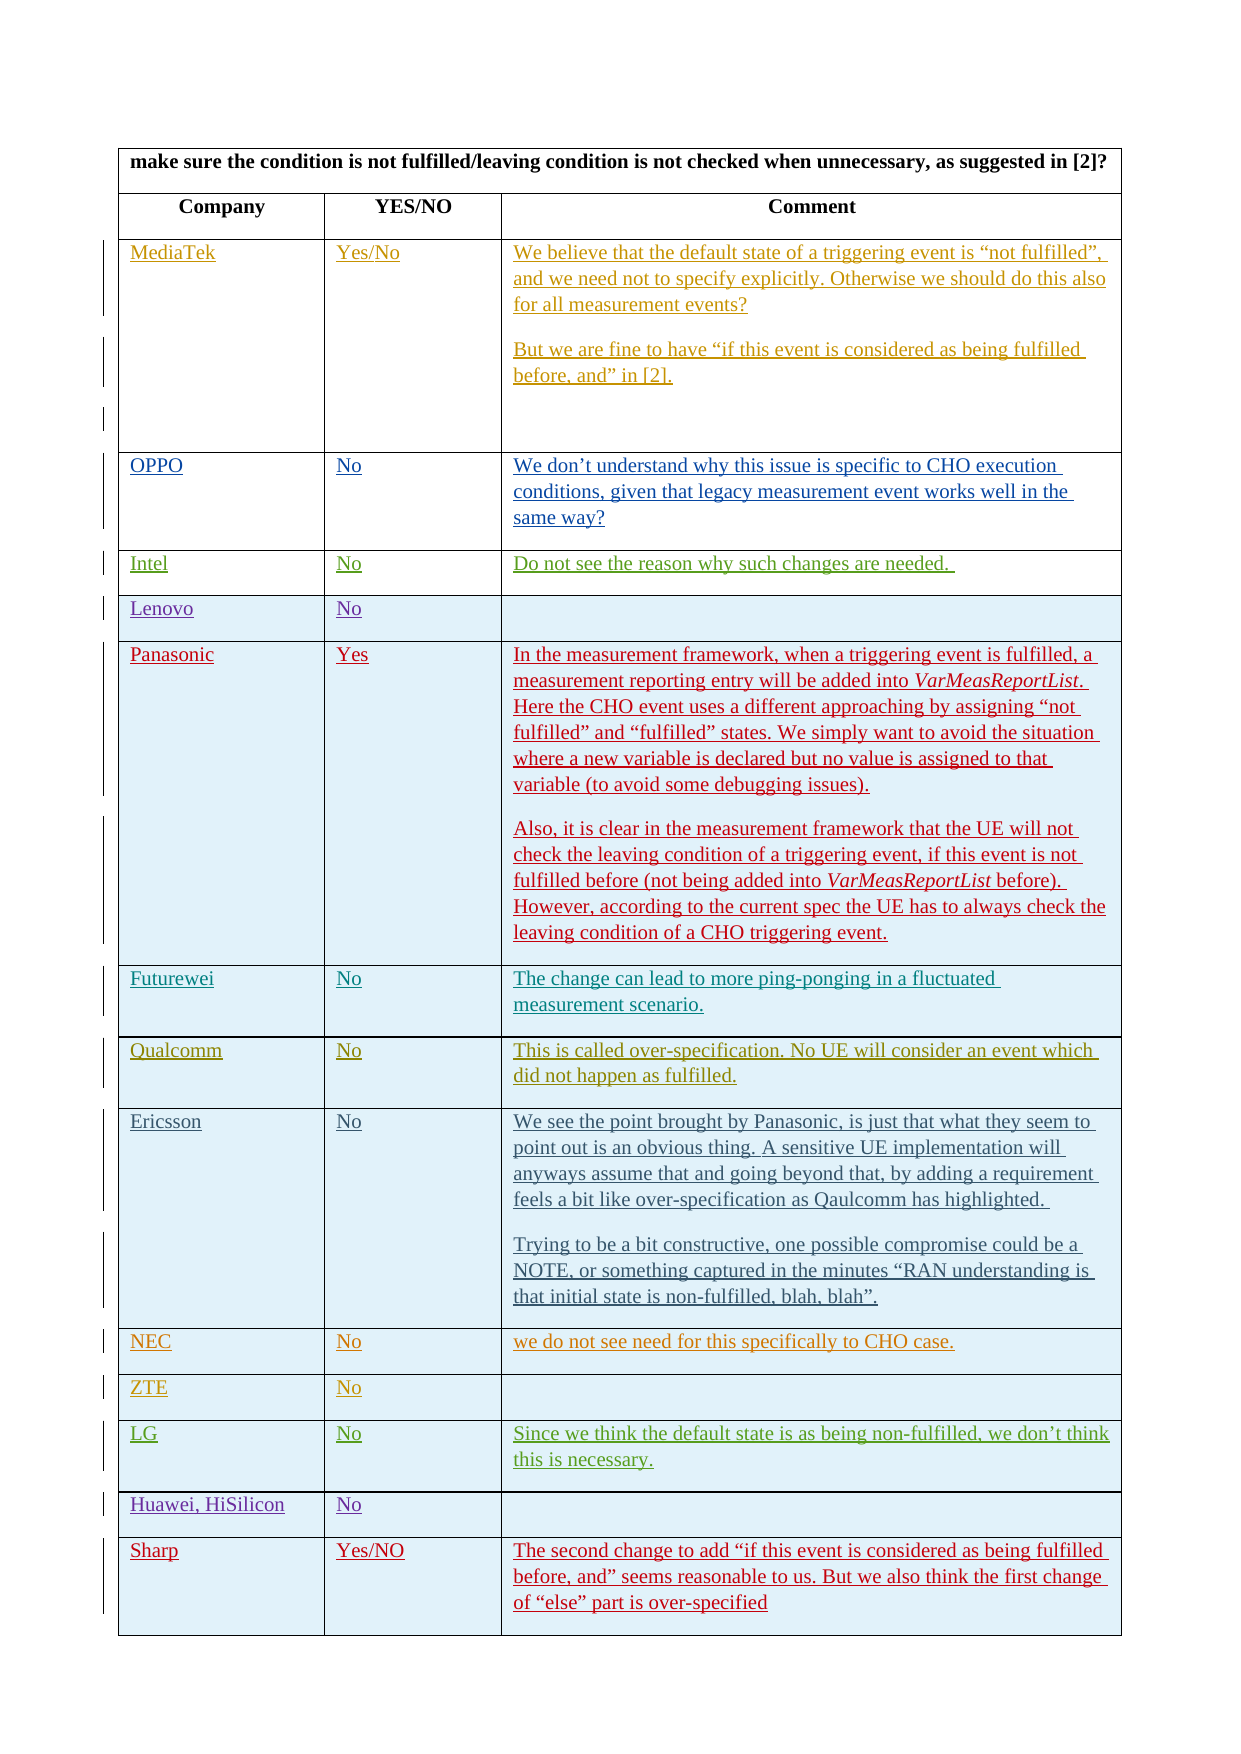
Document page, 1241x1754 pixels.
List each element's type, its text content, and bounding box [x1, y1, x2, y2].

table_cell [502, 551, 1121, 595]
table_cell YES/NO [325, 194, 501, 239]
table_cell [325, 453, 501, 549]
table_cell [502, 240, 1121, 452]
table_cell [119, 240, 324, 452]
table_cell Company [119, 194, 324, 239]
table_cell [325, 240, 501, 452]
table_cell [502, 453, 1121, 549]
table_cell [119, 453, 324, 549]
table_cell [325, 551, 501, 595]
table_cell Comment [502, 194, 1121, 239]
table_cell [119, 551, 324, 595]
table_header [119, 149, 1121, 193]
